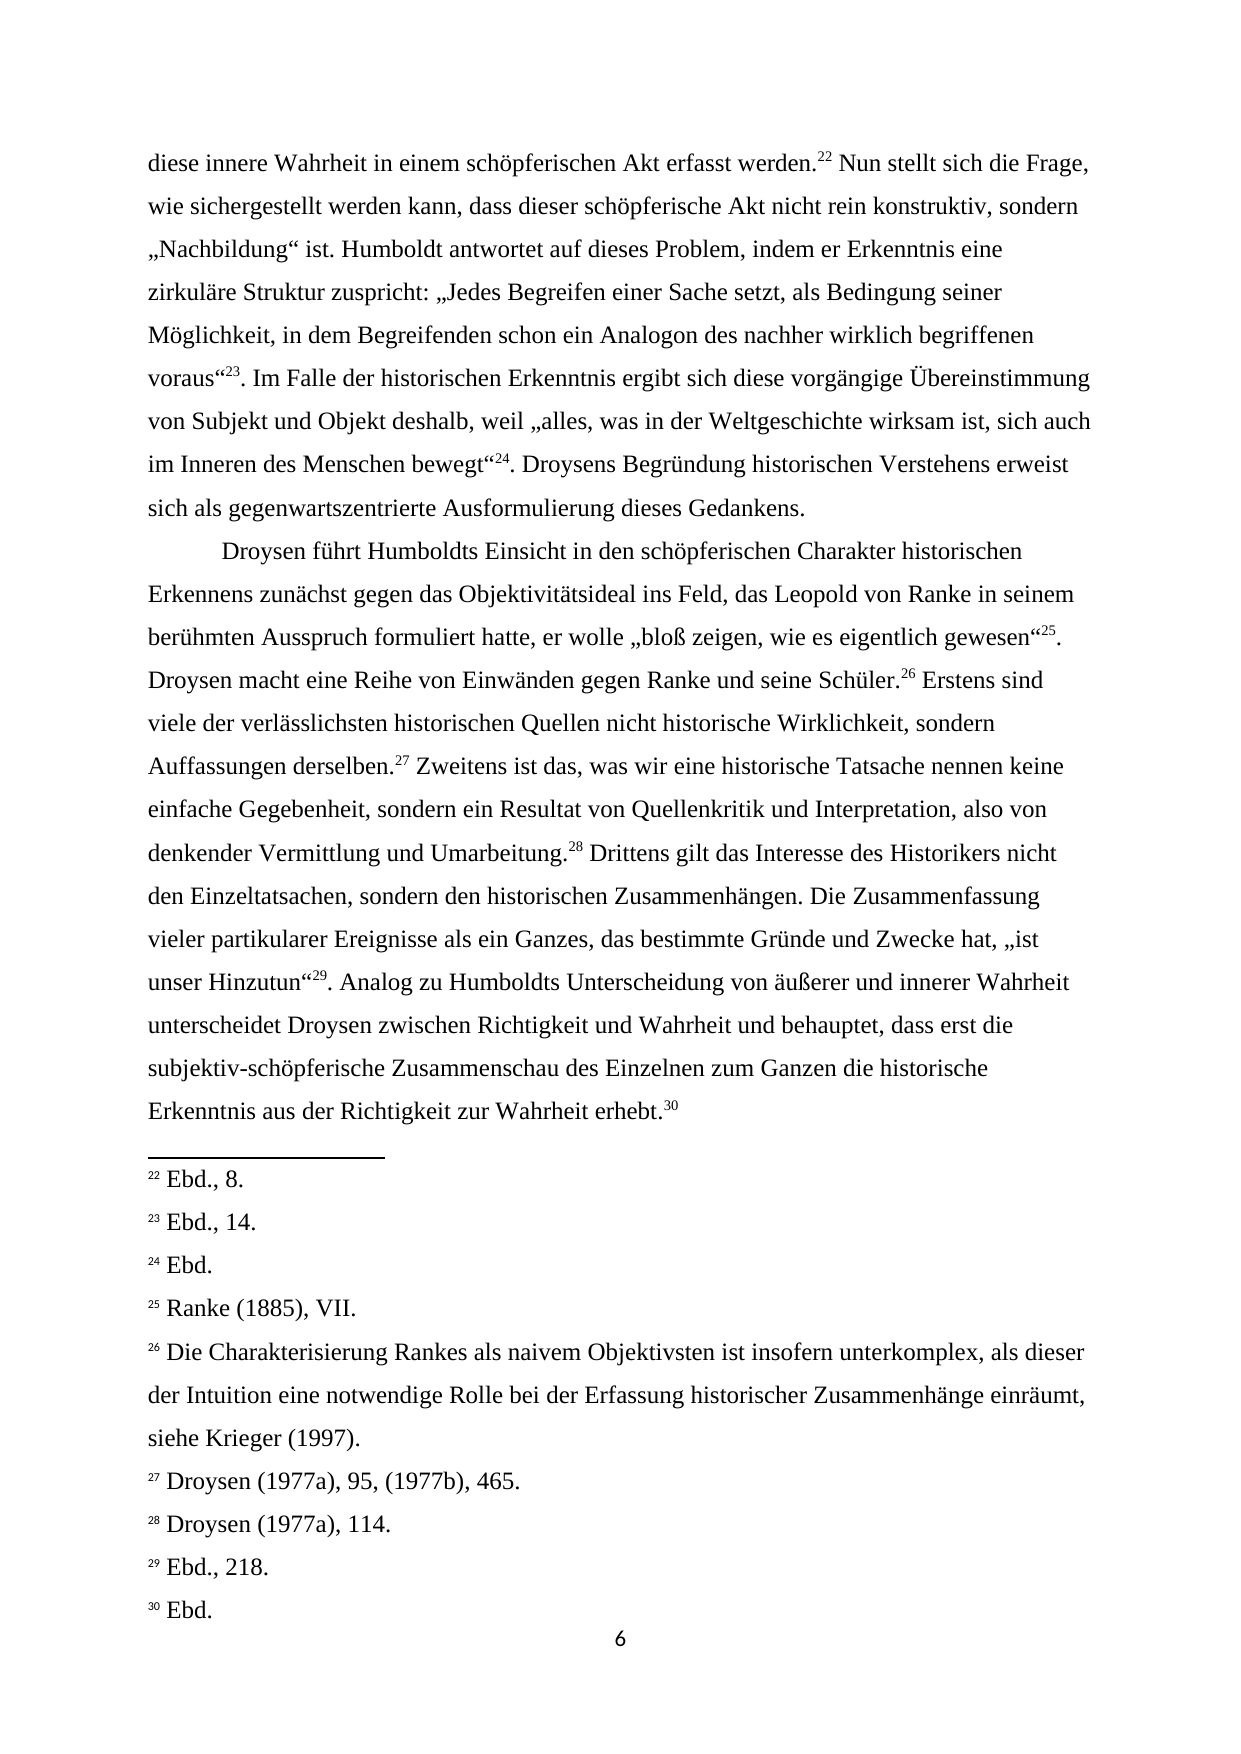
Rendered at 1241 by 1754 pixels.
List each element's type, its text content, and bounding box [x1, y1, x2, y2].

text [148, 148, 1093, 521]
text Droysen führt Humboldts Einsicht in den schöpferischen Charakter historischen Erkennens zunächst gegen das Objektivitätsideal ins Feld, das Leopold von Ranke in seinem berühmten Ausspruch formuliert hatte, er wolle „bloß zeigen, wie es eigentlich gewesen“. Droysen macht eine Reihe von Einwänden gegen Ranke und seine Schüler. Erstens sind viele der verlässlichsten historischen Quellen nicht historische Wirklichkeit, sondern Auffassungen derselben. Zweitens ist das, was wir eine historische Tatsache nennen keine einfache Gegebenheit, sondern ein Resultat von Quellenkritik und Interpretation, also von denkender Vermittlung und Umarbeitung. Drittens gilt das Interesse des Historikers nicht den Einzeltatsachen, sondern den historischen Zusammenhängen. Die Zusammenfassung vieler partikularer Ereignisse als ein Ganzes, das bestimmte Gründe und Zwecke hat, „ist unser Hinzutun“. Analog zu Humboldts Unterscheidung von äußerer und innerer Wahrheit unterscheidet Droysen zwischen Richtigkeit und Wahrheit und behauptet, dass erst die subjektiv-schöpferische Zusammenschau des Einzelnen zum Ganzen die historische Erkenntnis aus der Richtigkeit zur Wahrheit erhebt. [148, 536, 1093, 1125]
